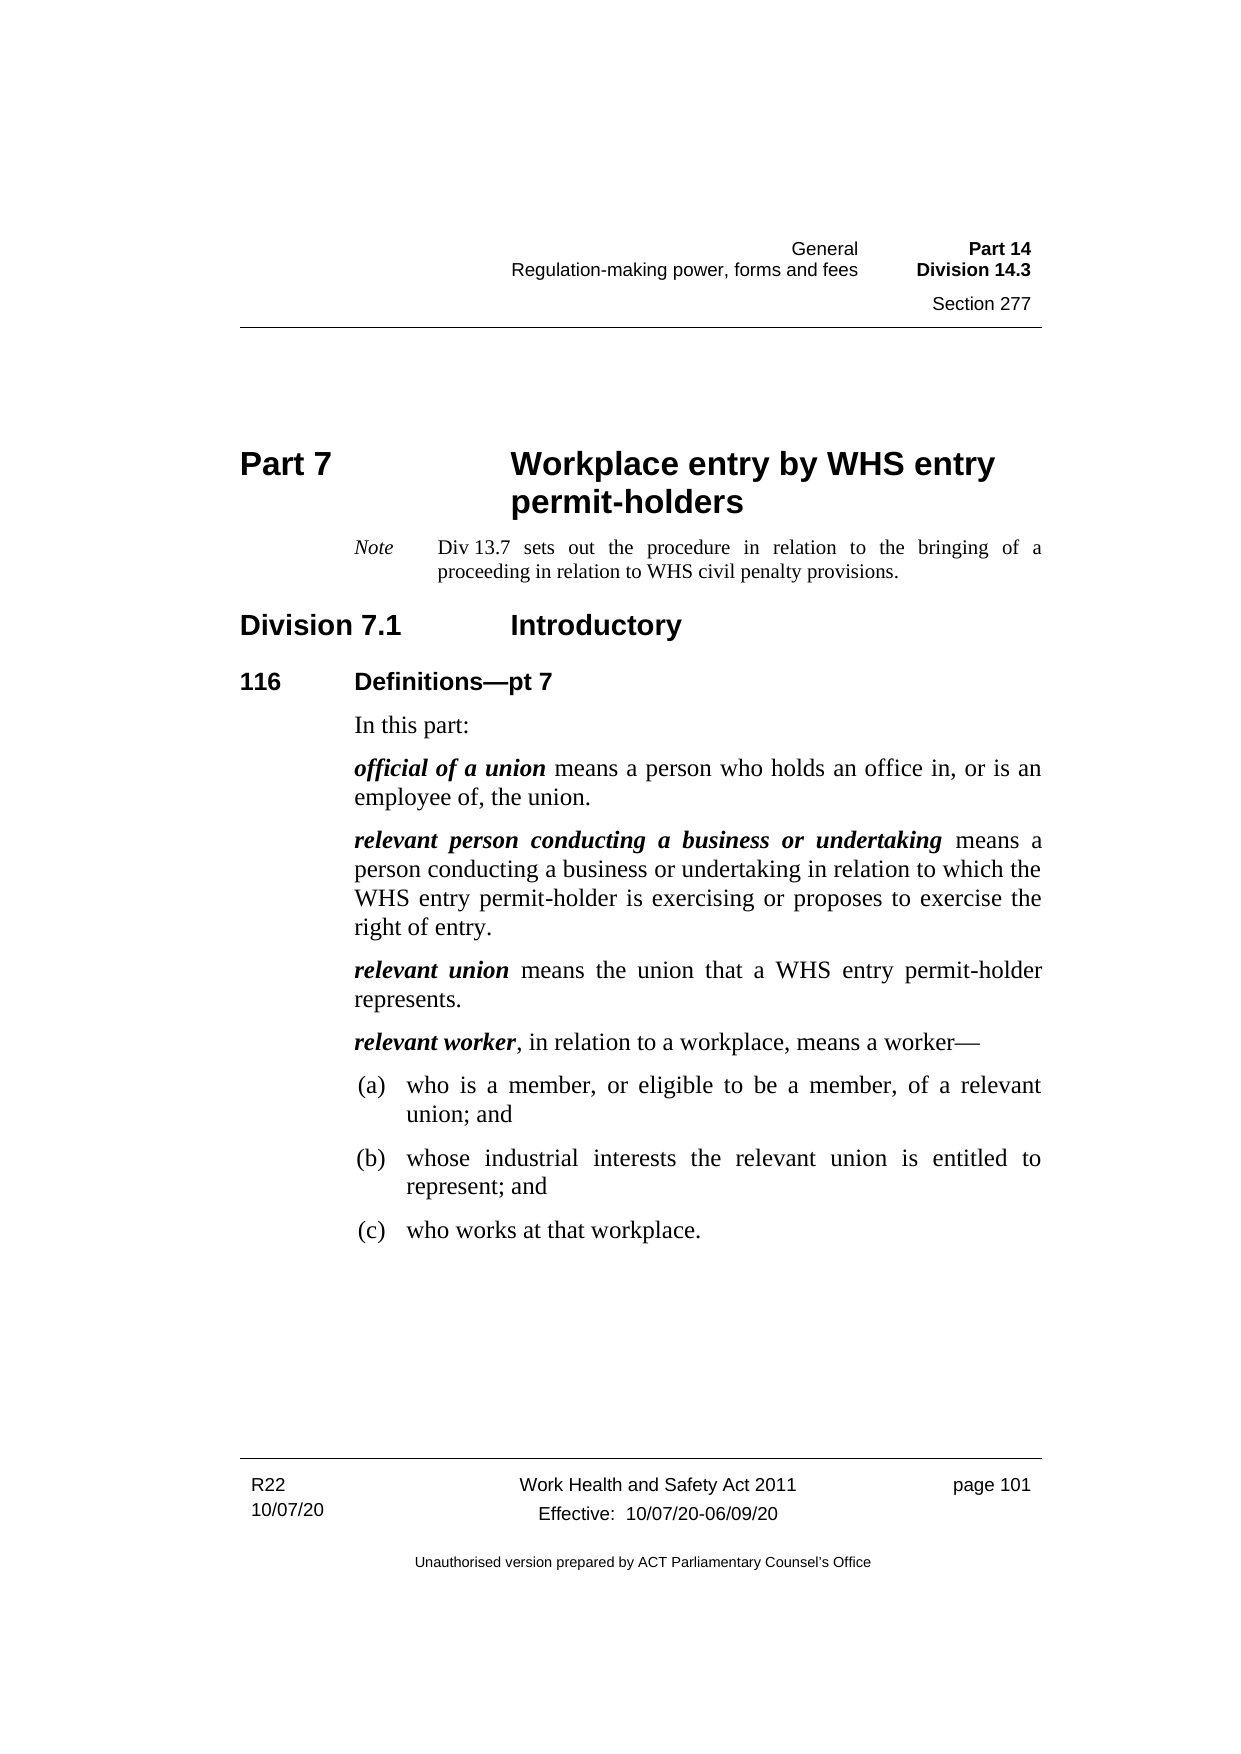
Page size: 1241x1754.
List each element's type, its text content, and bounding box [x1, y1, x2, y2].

text (a) who is a member, or eligible to be a member, of a relevant union; and [239, 1071, 1042, 1128]
text relevant person conducting a business or undertaking means a person conducting a business or undertaking in relation to which the WHS entry permit-holder is exercising or proposes to exercise the right of entry. [354, 826, 1042, 941]
text In this part: [354, 710, 1042, 739]
text Division 7.1 Introductory [239, 608, 1042, 642]
text relevant worker, in relation to a workplace, means a worker— [354, 1027, 1042, 1056]
text (c) who works at that workplace. [239, 1215, 1042, 1243]
text Part 7 Workplace entry by WHS entry permit-holders [239, 444, 1042, 521]
text official of a union means a person who holds an office in, or is an employee of, the union. [354, 753, 1042, 811]
text relevant union means the union that a WHS entry permit-holder represents. [354, 955, 1042, 1013]
text Note Div 13.7 sets out the procedure in relation to the bringing of a proceeding in relation to WHS civil penalty provisions. [354, 535, 1042, 583]
text 116 Definitions—pt 7 [239, 667, 1042, 696]
text (b) whose industrial interests the relevant union is entitled to represent; and [239, 1143, 1042, 1200]
